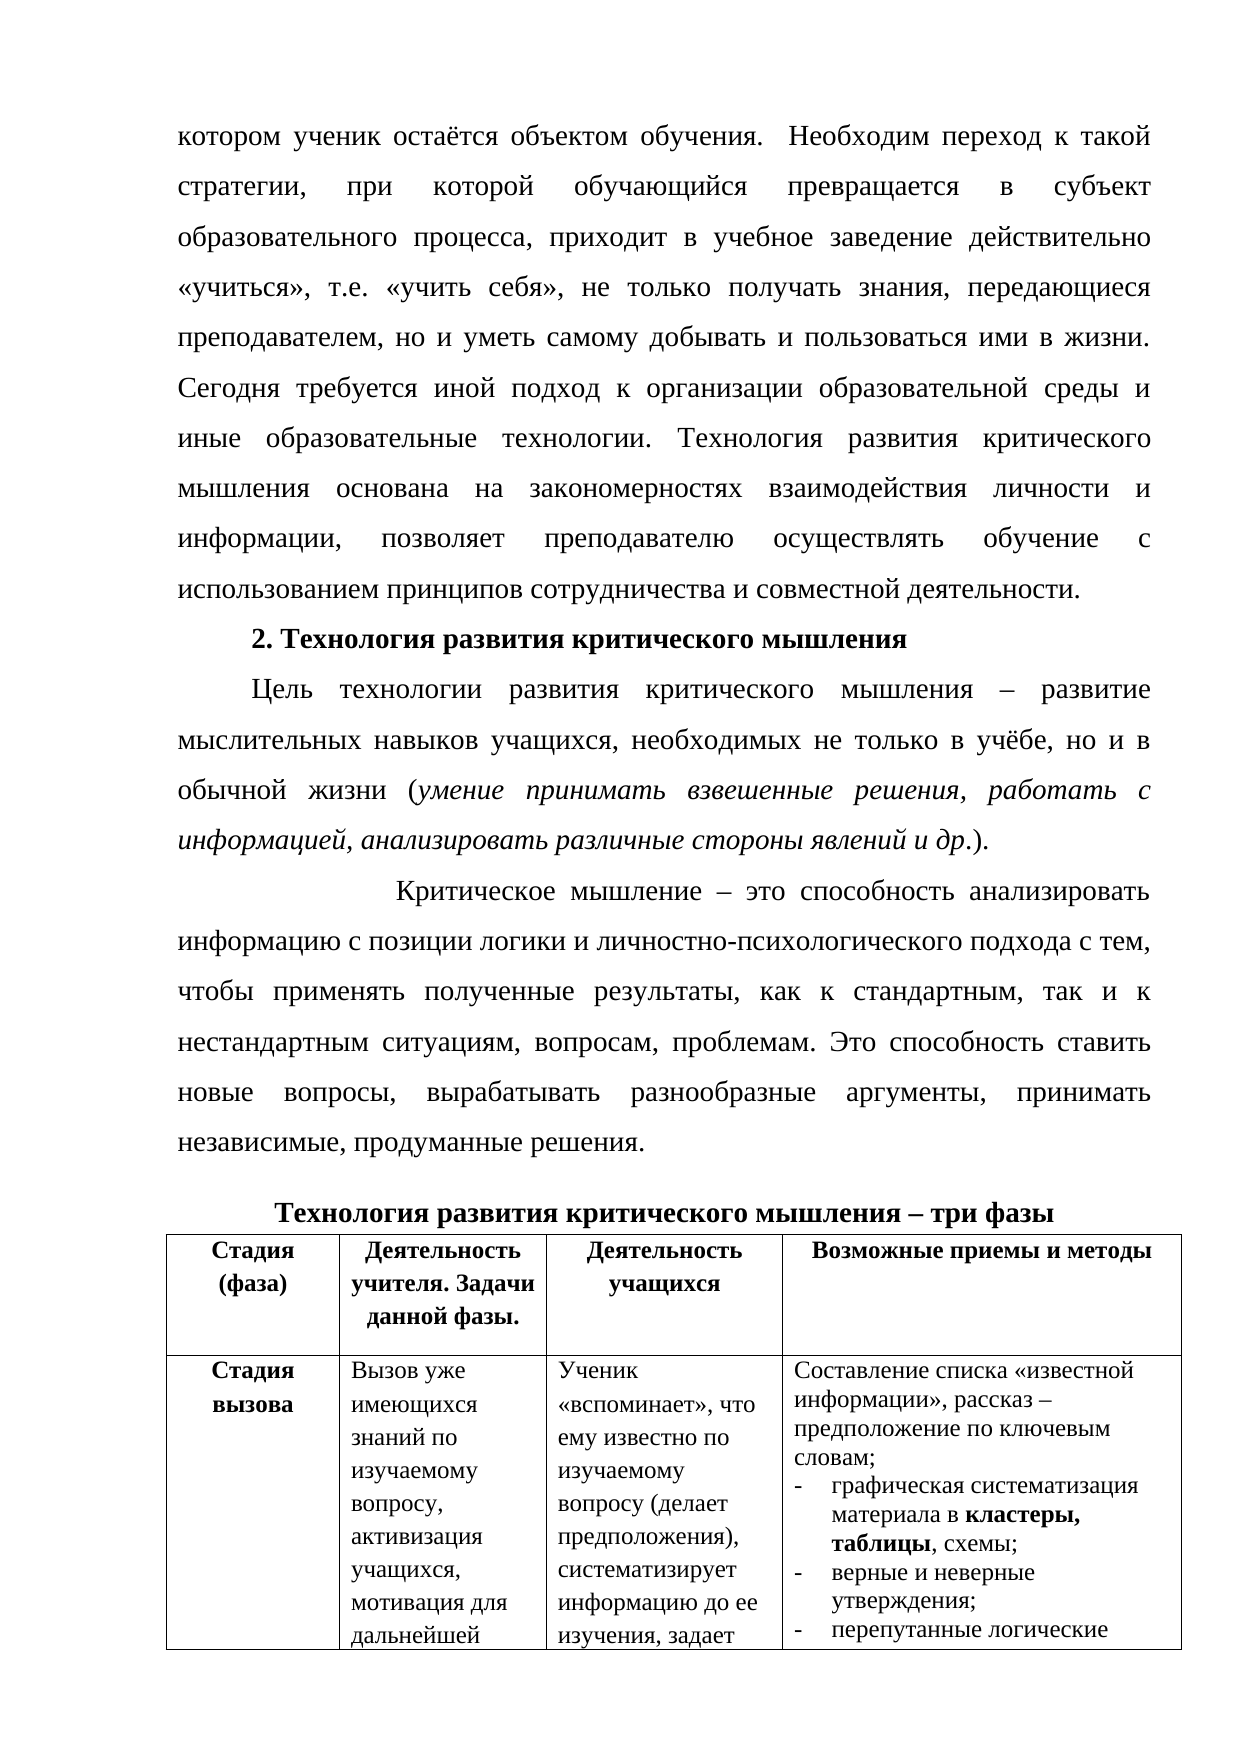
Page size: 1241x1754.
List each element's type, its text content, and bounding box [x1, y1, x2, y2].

table_header Возможные приемы и методы [783, 1235, 1181, 1354]
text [177, 118, 1152, 604]
table_cell Стадия вызова [167, 1356, 339, 1648]
text Критическое мышление – это способность анализировать информацию с позиции логики и личностно-психологического подхода с тем, чтобы применять полученные результаты, как к стандартным, так и к нестандартным ситуациям, вопросам, проблемам. Это способность ставить новые вопросы, вырабатывать разнообразные аргументы, принимать независимые, продуманные решения. [177, 873, 1152, 1158]
subtitle Технология развития критического мышления – три фазы [177, 1196, 1152, 1229]
table_header Деятельность учащихся [547, 1235, 782, 1354]
table_header Деятельность учителя. Задачи данной фазы. [340, 1235, 546, 1354]
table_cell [783, 1356, 1181, 1648]
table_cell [547, 1356, 782, 1648]
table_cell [340, 1356, 546, 1648]
table_header Стадия (фаза) [167, 1235, 339, 1354]
text 2. Технология развития критического мышления [177, 621, 1152, 655]
text Цель технологии развития критического мышления – развитие мыслительных навыков учащихся, необходимых не только в учёбе, но и в обычной жизни (умение принимать взвешенные решения, работать с информацией, анализировать различные стороны явлений и др.). [177, 672, 1152, 856]
